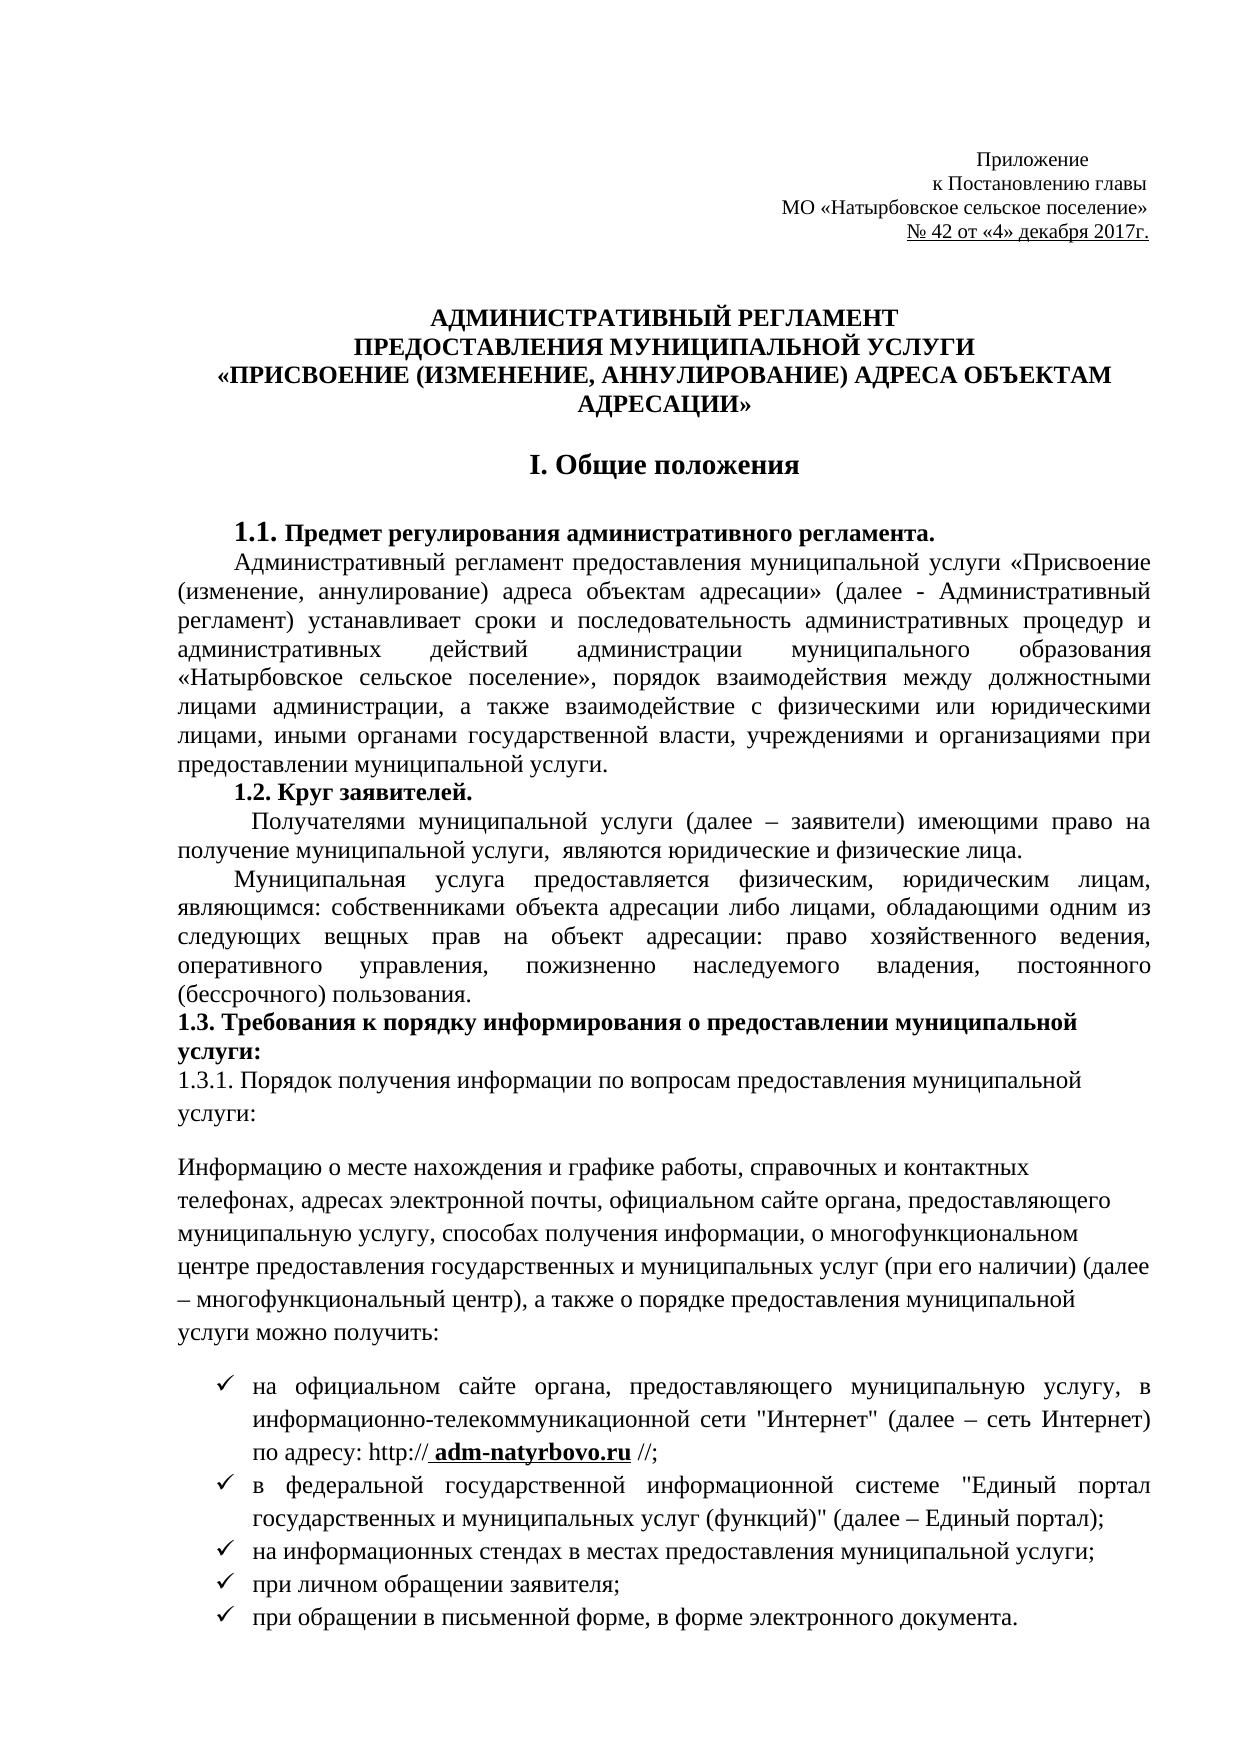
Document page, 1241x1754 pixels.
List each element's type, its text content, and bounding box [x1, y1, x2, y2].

text к Постановлению главы [177, 171, 1152, 195]
text АДМИНИСТРАТИВНЫЙ РЕГЛАМЕНТ [177, 303, 1152, 332]
list на информационных стендах в местах предоставления муниципальной услуги; [215, 1536, 1152, 1564]
list при личном обращении заявителя; [215, 1569, 1152, 1598]
text Информацию о месте нахождения и графике работы, справочных и контактных телефонах, адресах электронной почты, официальном сайте органа, предоставляющего муниципальную услугу, способах получения информации, о многофункциональном центре предоставления государственных и муниципальных услуг (при его наличии) (далее – многофункциональный центр), а также о порядке предоставления муниципальной услуги можно получить: [177, 1152, 1152, 1346]
text 1.3.1. Порядок получения информации по вопросам предоставления муниципальной услуги: [177, 1065, 1152, 1127]
text «ПРИСВОЕНИЕ (ИЗМЕНЕНИЕ, АННУЛИРОВАНИЕ) АДРЕСА ОБЪЕКТАМ АДРЕСАЦИИ» [177, 361, 1152, 418]
text Муниципальная услуга предоставляется физическим, юридическим лицам, являющимся: собственниками объекта адресации либо лицами, обладающими одним из следующих вещных прав на объект адресации: право хозяйственного ведения, оперативного управления, пожизненно наследуемого владения, постоянного (бессрочного) пользования. [177, 864, 1152, 1007]
text 1.2. Круг заявителей. [177, 777, 1152, 806]
text № 42 от «4» декабря 2017г. [177, 219, 1152, 243]
list при обращении в письменной форме, в форме электронного документа. [215, 1602, 1152, 1631]
list на официальном сайте органа, предоставляющего муниципальную услугу, в информационно-телекоммуникационной сети "Интернет" (далее – сеть Интернет) по адресу: http:// adm-natyrbovo.ru //; [215, 1371, 1152, 1466]
text Административный регламент предоставления муниципальной услуги «Присвоение (изменение, аннулирование) адреса объектам адресации» (далее - Административный регламент) устанавливает сроки и последовательность административных процедур и административных действий администрации муниципального образования «Натырбовское сельское поселение», порядок взаимодействия между должностными лицами администрации, а также взаимодействие с физическими или юридическими лицами, иными органами государственной власти, учреждениями и организациями при предоставлении муниципальной услуги. [177, 547, 1152, 777]
text Получателями муниципальной услуги (далее – заявители) имеющими право на получение муниципальной услуги, являются юридические и физические лица. [177, 806, 1152, 864]
text Приложение [177, 147, 1152, 171]
list в федеральной государственной информационной системе "Единый портал государственных и муниципальных услуг (функций)" (далее – Единый портал); [215, 1470, 1152, 1532]
text 1.3. Требования к порядку информирования о предоставлении муниципальной услуги: [177, 1007, 1152, 1065]
text ПРЕДОСТАВЛЕНИЯ МУНИЦИПАЛЬНОЙ УСЛУГИ [177, 332, 1152, 361]
text МО «Натырбовское сельское поселение» [177, 195, 1152, 219]
text 1.1. Предмет регулирования административного регламента. [177, 514, 1152, 547]
text I. Общие положения [177, 447, 1152, 480]
